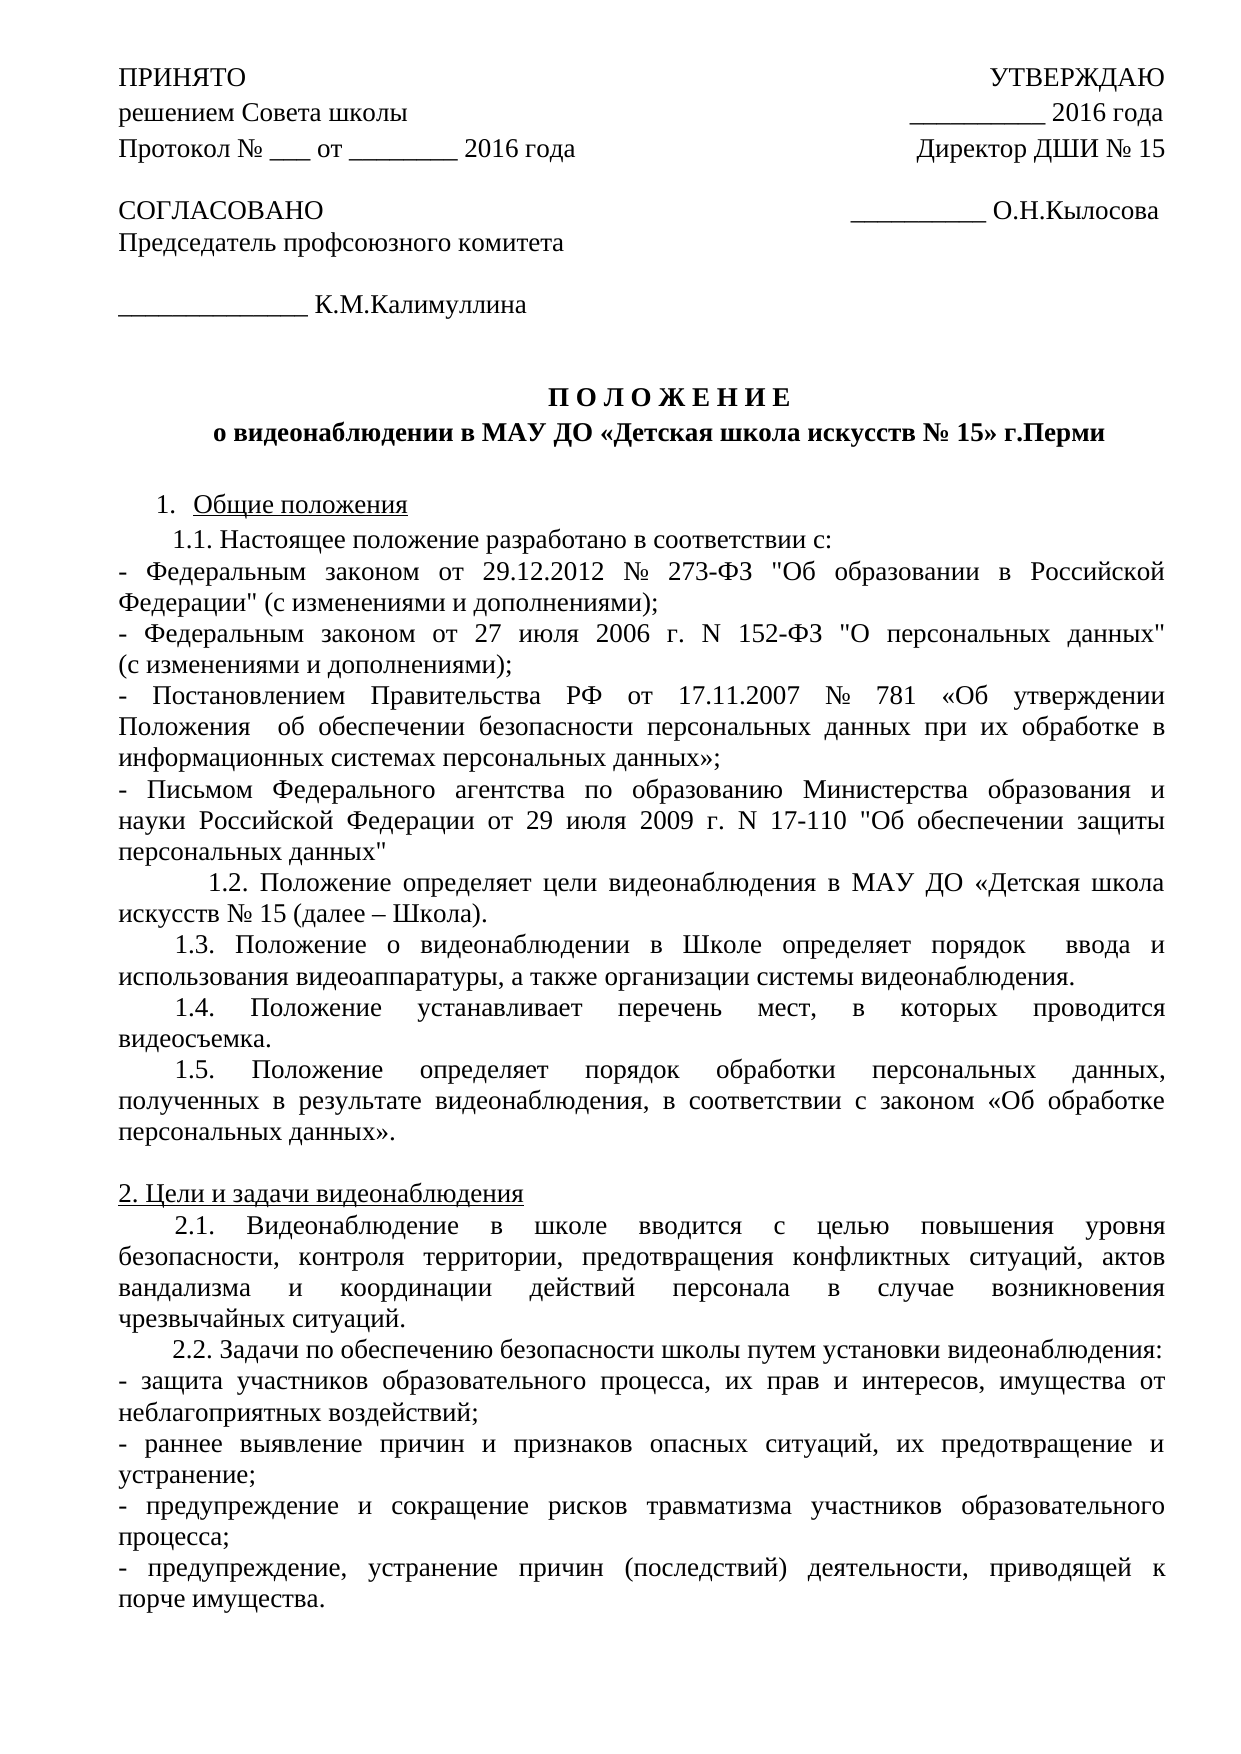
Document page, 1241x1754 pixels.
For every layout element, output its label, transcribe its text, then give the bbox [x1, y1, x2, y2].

list 1.1. Настоящее положение разработано в соответствии с: [118, 523, 1167, 555]
text - защита участников образовательного процесса, их прав и интересов, имущества от неблагоприятных воздействий; [118, 1364, 1167, 1427]
text решением Совета школы __________ 2016 года [118, 96, 1167, 128]
text - предупреждение и сокращение рисков травматизма участников образовательного процесса; [118, 1489, 1167, 1551]
text ______________ К.М.Калимуллина [118, 288, 1167, 319]
list - Письмом Федерального агентства по образованию Министерства образования и науки Российской Федерации от 29 июля 2009 г. N 17-110 "Об обеспечении защиты персональных данных" [118, 773, 1167, 866]
text 2.2. Задачи по обеспечению безопасности школы путем установки видеонаблюдения: [118, 1333, 1167, 1364]
subtitle П О Л О Ж Е Н И Е [118, 381, 1167, 412]
text Председатель профсоюзного комитета [118, 226, 1167, 257]
text - предупреждение, устранение причин (последствий) деятельности, приводящей к порче имущества. [118, 1551, 1167, 1614]
text СОГЛАСОВАНО __________ О.Н.Кылосова [118, 194, 1167, 226]
text 1.3. Положение о видеонаблюдении в Школе определяет порядок ввода и использования видеоаппаратуры, а также организации системы видеонаблюдения. [118, 928, 1167, 991]
text - раннее выявление причин и признаков опасных ситуаций, их предотвращение и устранение; [118, 1427, 1167, 1489]
text 1.5. Положение определяет порядок обработки персональных данных, полученных в результате видеонаблюдения, в соответствии с законом «Об обработке персональных данных». [118, 1053, 1167, 1146]
text ПРИНЯТО УТВЕРЖДАЮ [118, 61, 1167, 92]
text 1.2. Положение определяет цели видеонаблюдения в МАУ ДО «Детская школа искусств № 15 (далее – Школа). [118, 866, 1167, 928]
text Протокол № ___ от ________ 2016 года Директор ДШИ № 15 [118, 132, 1167, 194]
list - Федеральным законом от 29.12.2012 № 273-ФЗ "Об образовании в Российской Федерации" (с изменениями и дополнениями); [118, 555, 1167, 617]
text о видеонаблюдении в МАУ ДО «Детская школа искусств № 15» г.Перми [118, 416, 1167, 447]
text 2. Цели и задачи видеонаблюдения [118, 1178, 1167, 1209]
list - Федеральным законом от 27 июля 2006 г. N 152-ФЗ "О персональных данных" (с изменениями и дополнениями); [118, 617, 1167, 679]
list Общие положения [156, 488, 1167, 519]
list - Постановлением Правительства РФ от 17.11.2007 № 781 «Об утверждении Положения об обеспечении безопасности персональных данных при их обработке в информационных системах персональных данных»; [118, 679, 1167, 773]
text 2.1. Видеонаблюдение в школе вводится с целью повышения уровня безопасности, контроля территории, предотвращения конфликтных ситуаций, актов вандализма и координации действий персонала в случае возникновения чрезвычайных ситуаций. [118, 1209, 1167, 1333]
text 1.4. Положение устанавливает перечень мест, в которых проводится видеосъемка. [118, 991, 1167, 1053]
